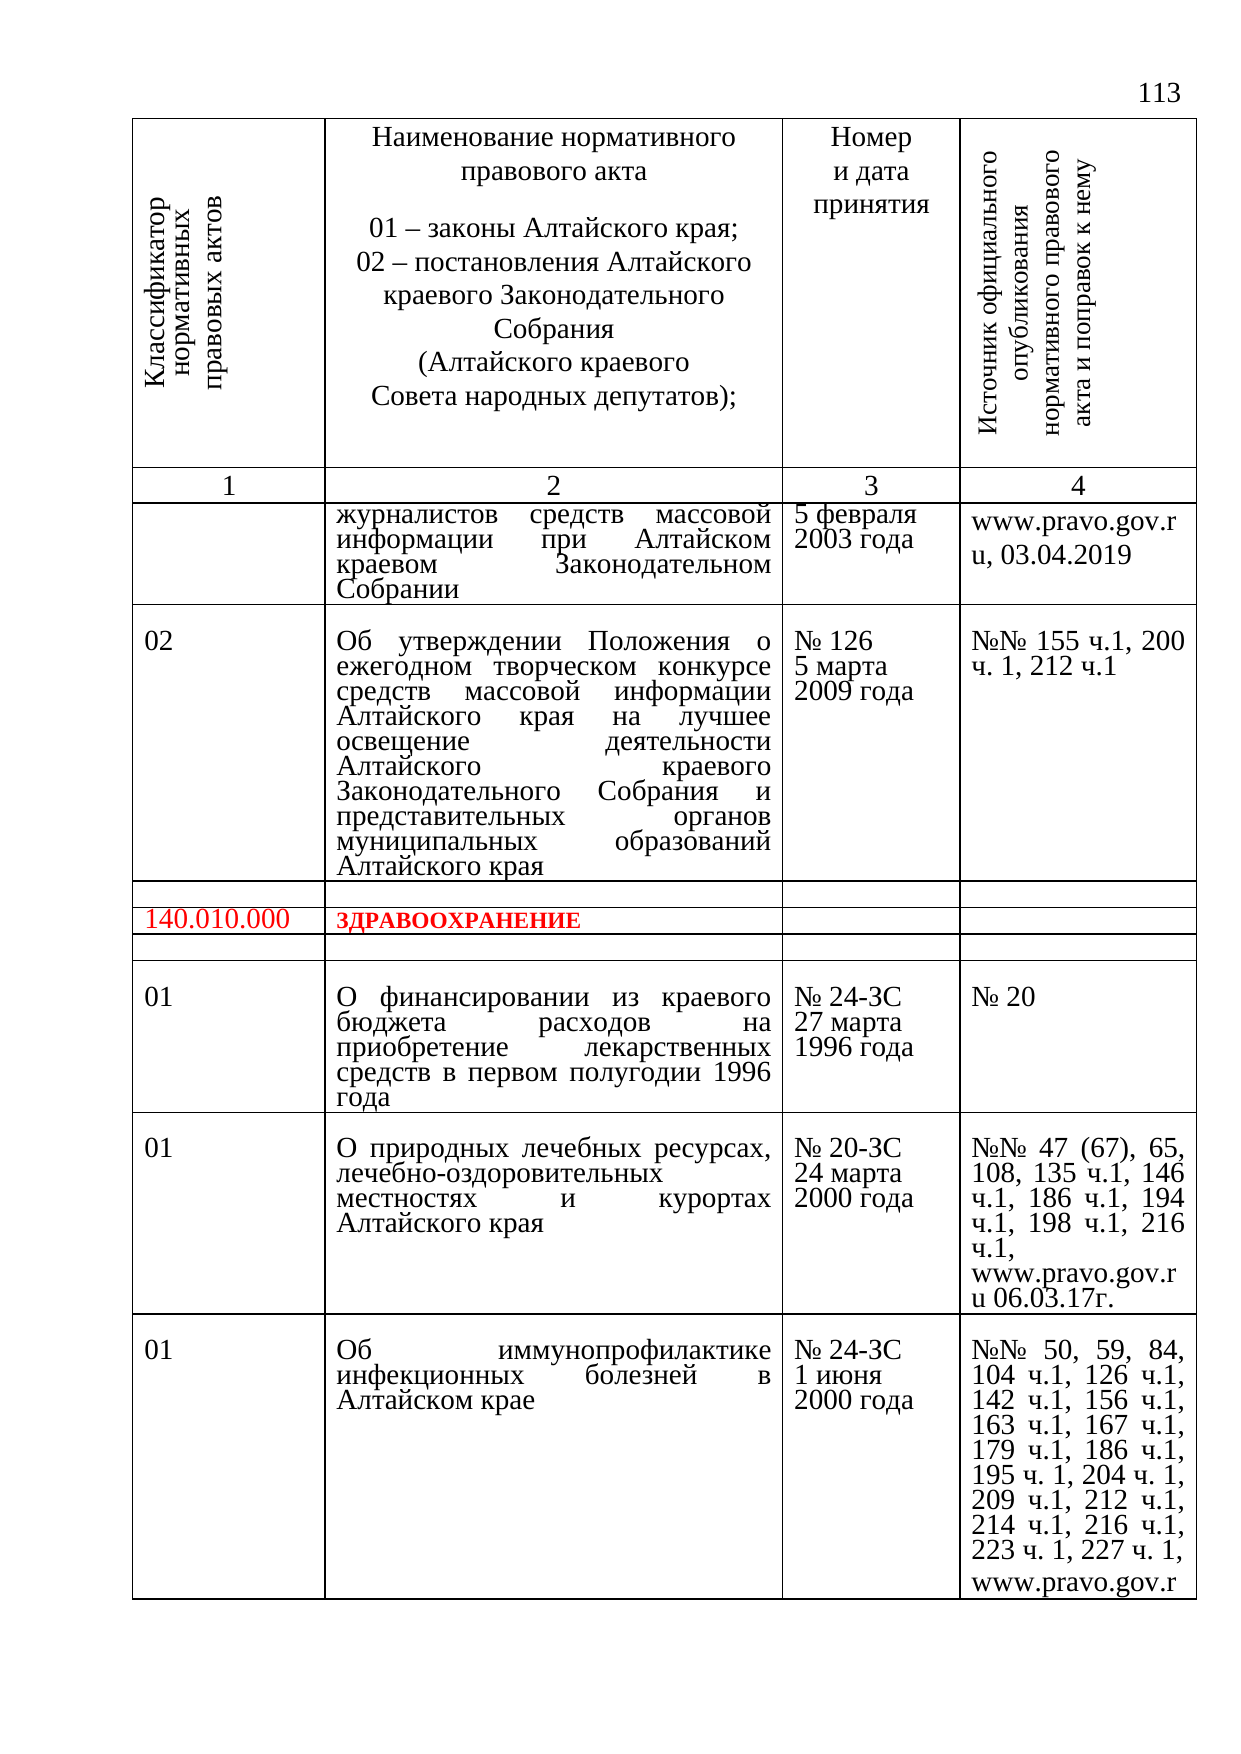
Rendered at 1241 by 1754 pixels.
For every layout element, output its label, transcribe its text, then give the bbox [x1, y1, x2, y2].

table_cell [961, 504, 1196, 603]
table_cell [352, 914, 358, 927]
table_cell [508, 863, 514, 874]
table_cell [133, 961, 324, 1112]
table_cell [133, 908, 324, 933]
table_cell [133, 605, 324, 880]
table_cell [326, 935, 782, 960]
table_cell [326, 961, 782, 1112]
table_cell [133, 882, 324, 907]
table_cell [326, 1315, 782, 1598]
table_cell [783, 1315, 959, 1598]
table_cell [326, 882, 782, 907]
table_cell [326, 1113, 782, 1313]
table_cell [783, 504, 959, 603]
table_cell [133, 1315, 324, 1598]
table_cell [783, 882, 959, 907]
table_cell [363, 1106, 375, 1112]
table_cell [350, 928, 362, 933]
table_header Источник официального опубликования нормативного правового акта и поправок к нему [961, 119, 1196, 467]
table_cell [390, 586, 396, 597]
table_cell 3 [783, 468, 959, 502]
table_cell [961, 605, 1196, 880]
table_cell 4 [961, 468, 1196, 502]
table_cell 1 [133, 468, 324, 502]
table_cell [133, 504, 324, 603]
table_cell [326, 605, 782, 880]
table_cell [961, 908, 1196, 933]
table_header Номер и дата принятия [783, 119, 959, 467]
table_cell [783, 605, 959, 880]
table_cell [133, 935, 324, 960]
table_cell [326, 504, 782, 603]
table_header Классификатор нормативных правовых актов [133, 119, 324, 467]
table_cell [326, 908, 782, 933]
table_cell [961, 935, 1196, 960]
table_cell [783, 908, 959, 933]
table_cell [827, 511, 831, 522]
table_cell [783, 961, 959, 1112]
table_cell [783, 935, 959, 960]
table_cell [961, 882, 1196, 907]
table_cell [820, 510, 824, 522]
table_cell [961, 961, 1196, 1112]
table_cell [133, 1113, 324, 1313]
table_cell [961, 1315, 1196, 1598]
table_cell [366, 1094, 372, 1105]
table_cell 2 [326, 468, 782, 502]
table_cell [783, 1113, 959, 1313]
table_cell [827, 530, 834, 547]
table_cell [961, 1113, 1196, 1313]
table_header Наименование нормативного правового акта 01 – законы Алтайского края; 02 – постановления Алтайского краевого Законодательного Собрания (Алтайского краевого Совета народных депутатов); [326, 119, 782, 467]
